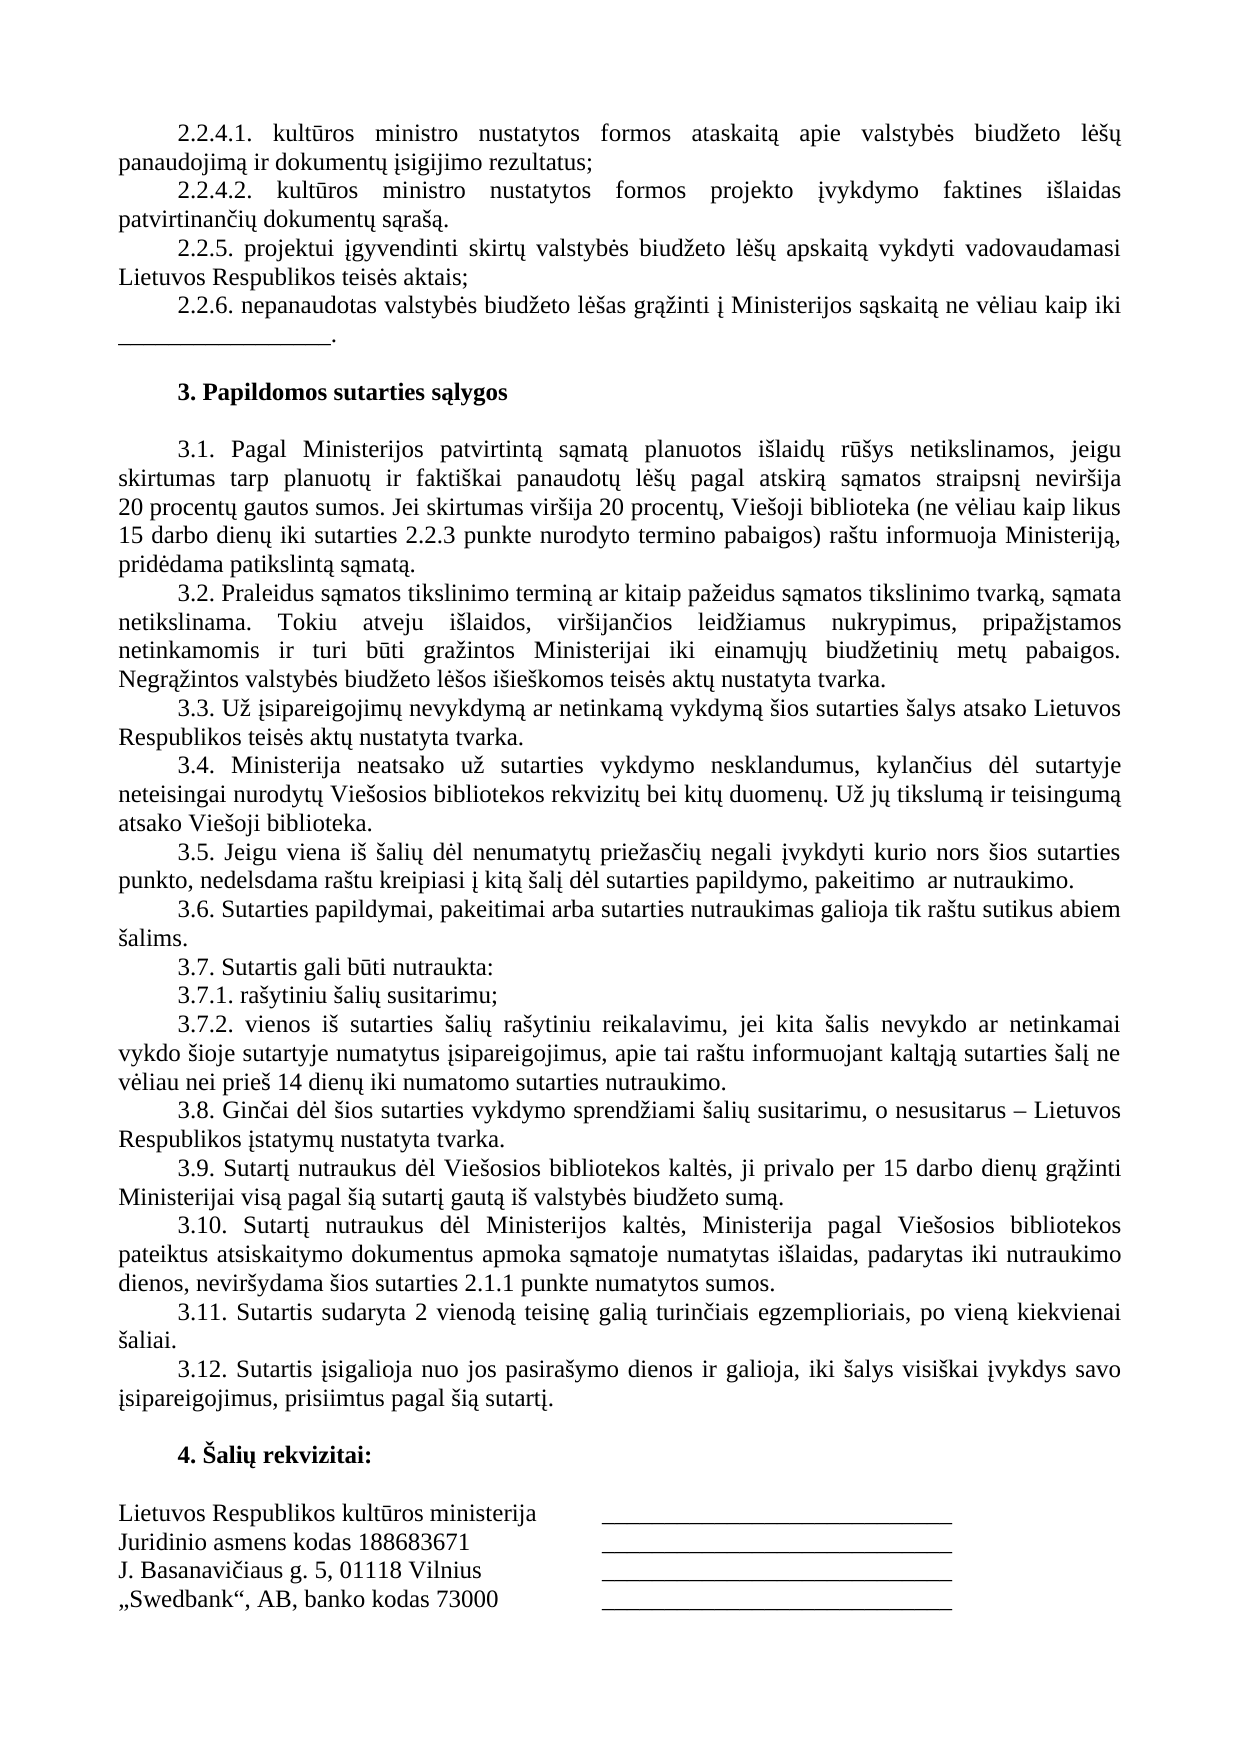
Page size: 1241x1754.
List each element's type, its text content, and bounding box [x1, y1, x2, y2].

table_cell ____________________________ [591, 1556, 1074, 1584]
text 3.8. Ginčai dėl šios sutarties vykdymo sprendžiami šalių susitarimu, o nesusitarus – Lietuvos Respublikos įstatymų nustatyta tvarka. [118, 1096, 1122, 1153]
text 3.5. Jeigu viena iš šalių dėl nenumatytų priežasčių negali įvykdyti kurio nors šios sutarties punkto, nedelsdama raštu kreipiasi į kitą šalį dėl sutarties papildymo, pakeitimo ar nutraukimo. [118, 837, 1122, 894]
text 4. Šalių rekvizitai: [118, 1441, 1122, 1469]
table_cell ____________________________ [591, 1527, 1074, 1556]
text 3.9. Sutartį nutraukus dėl Viešosios bibliotekos kaltės, ji privalo per 15 darbo dienų grąžinti Ministerijai visą pagal šią sutartį gautą iš valstybės biudžeto sumą. [118, 1153, 1122, 1211]
table_cell „Swedbank“, AB, banko kodas 73000 [107, 1584, 591, 1613]
text 3. Papildomos sutarties sąlygos [118, 377, 1122, 406]
text 2.2.5. projektui įgyvendinti skirtų valstybės biudžeto lėšų apskaitą vykdyti vadovaudamasi Lietuvos Respublikos teisės aktais; [118, 233, 1122, 291]
table_cell Juridinio asmens kodas 188683671 [107, 1527, 591, 1556]
text 3.11. Sutartis sudaryta 2 vienodą teisinę galią turinčiais egzemplioriais, po vieną kiekvienai šaliai. [118, 1297, 1122, 1354]
text 3.7. Sutartis gali būti nutraukta: [118, 952, 1122, 981]
table_header Lietuvos Respublikos kultūros ministerija [107, 1498, 591, 1527]
text 3.2. Praleidus sąmatos tikslinimo terminą ar kitaip pažeidus sąmatos tikslinimo tvarką, sąmata netikslinama. Tokiu atveju išlaidos, viršijančios leidžiamus nukrypimus, pripažįstamos netinkamomis ir turi būti gražintos Ministerijai iki einamųjų biudžetinių metų pabaigos. Negrąžintos valstybės biudžeto lėšos išieškomos teisės aktų nustatyta tvarka. [118, 578, 1122, 693]
text 3.3. Už įsipareigojimų nevykdymą ar netinkamą vykdymą šios sutarties šalys atsako Lietuvos Respublikos teisės aktų nustatyta tvarka. [118, 693, 1122, 751]
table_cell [591, 1584, 1074, 1613]
text 2.2.6. nepanaudotas valstybės biudžeto lėšas grąžinti į Ministerijos sąskaitą ne vėliau kaip iki _________________. [118, 291, 1122, 348]
text 3.7.1. rašytiniu šalių susitarimu; [118, 981, 1122, 1009]
table_header ____________________________ [591, 1498, 1074, 1527]
text 3.6. Sutarties papildymai, pakeitimai arba sutarties nutraukimas galioja tik raštu sutikus abiem šalims. [118, 894, 1122, 952]
text 3.12. Sutartis įsigalioja nuo jos pasirašymo dienos ir galioja, iki šalys visiškai įvykdys savo įsipareigojimus, prisiimtus pagal šią sutartį. [118, 1354, 1122, 1412]
text 2.2.4.1. kultūros ministro nustatytos formos ataskaitą apie valstybės biudžeto lėšų panaudojimą ir dokumentų įsigijimo rezultatus; [118, 118, 1122, 176]
text 3.1. Pagal Ministerijos patvirtintą sąmatą planuotos išlaidų rūšys netikslinamos, jeigu skirtumas tarp planuotų ir faktiškai panaudotų lėšų pagal atskirą sąmatos straipsnį neviršija 20 procentų gautos sumos. Jei skirtumas viršija 20 procentų, Viešoji biblioteka (ne vėliau kaip likus 15 darbo dienų iki sutarties 2.2.3 punkte nurodyto termino pabaigos) raštu informuoja Ministeriją, pridėdama patikslintą sąmatą. [118, 434, 1122, 578]
text 2.2.4.2. kultūros ministro nustatytos formos projekto įvykdymo faktines išlaidas patvirtinančių dokumentų sąrašą. [118, 176, 1122, 233]
text 3.4. Ministerija neatsako už sutarties vykdymo nesklandumus, kylančius dėl sutartyje neteisingai nurodytų Viešosios bibliotekos rekvizitų bei kitų duomenų. Už jų tikslumą ir teisingumą atsako Viešoji biblioteka. [118, 751, 1122, 837]
text 3.7.2. vienos iš sutarties šalių rašytiniu reikalavimu, jei kita šalis nevykdo ar netinkamai vykdo šioje sutartyje numatytus įsipareigojimus, apie tai raštu informuojant kaltąją sutarties šalį ne vėliau nei prieš 14 dienų iki numatomo sutarties nutraukimo. [118, 1009, 1122, 1096]
text 3.10. Sutartį nutraukus dėl Ministerijos kaltės, Ministerija pagal Viešosios bibliotekos pateiktus atsiskaitymo dokumentus apmoka sąmatoje numatytas išlaidas, padarytas iki nutraukimo dienos, neviršydama šios sutarties 2.1.1 punkte numatytos sumos. [118, 1211, 1122, 1297]
table_cell J. Basanavičiaus g. 5, 01118 Vilnius [107, 1556, 591, 1584]
